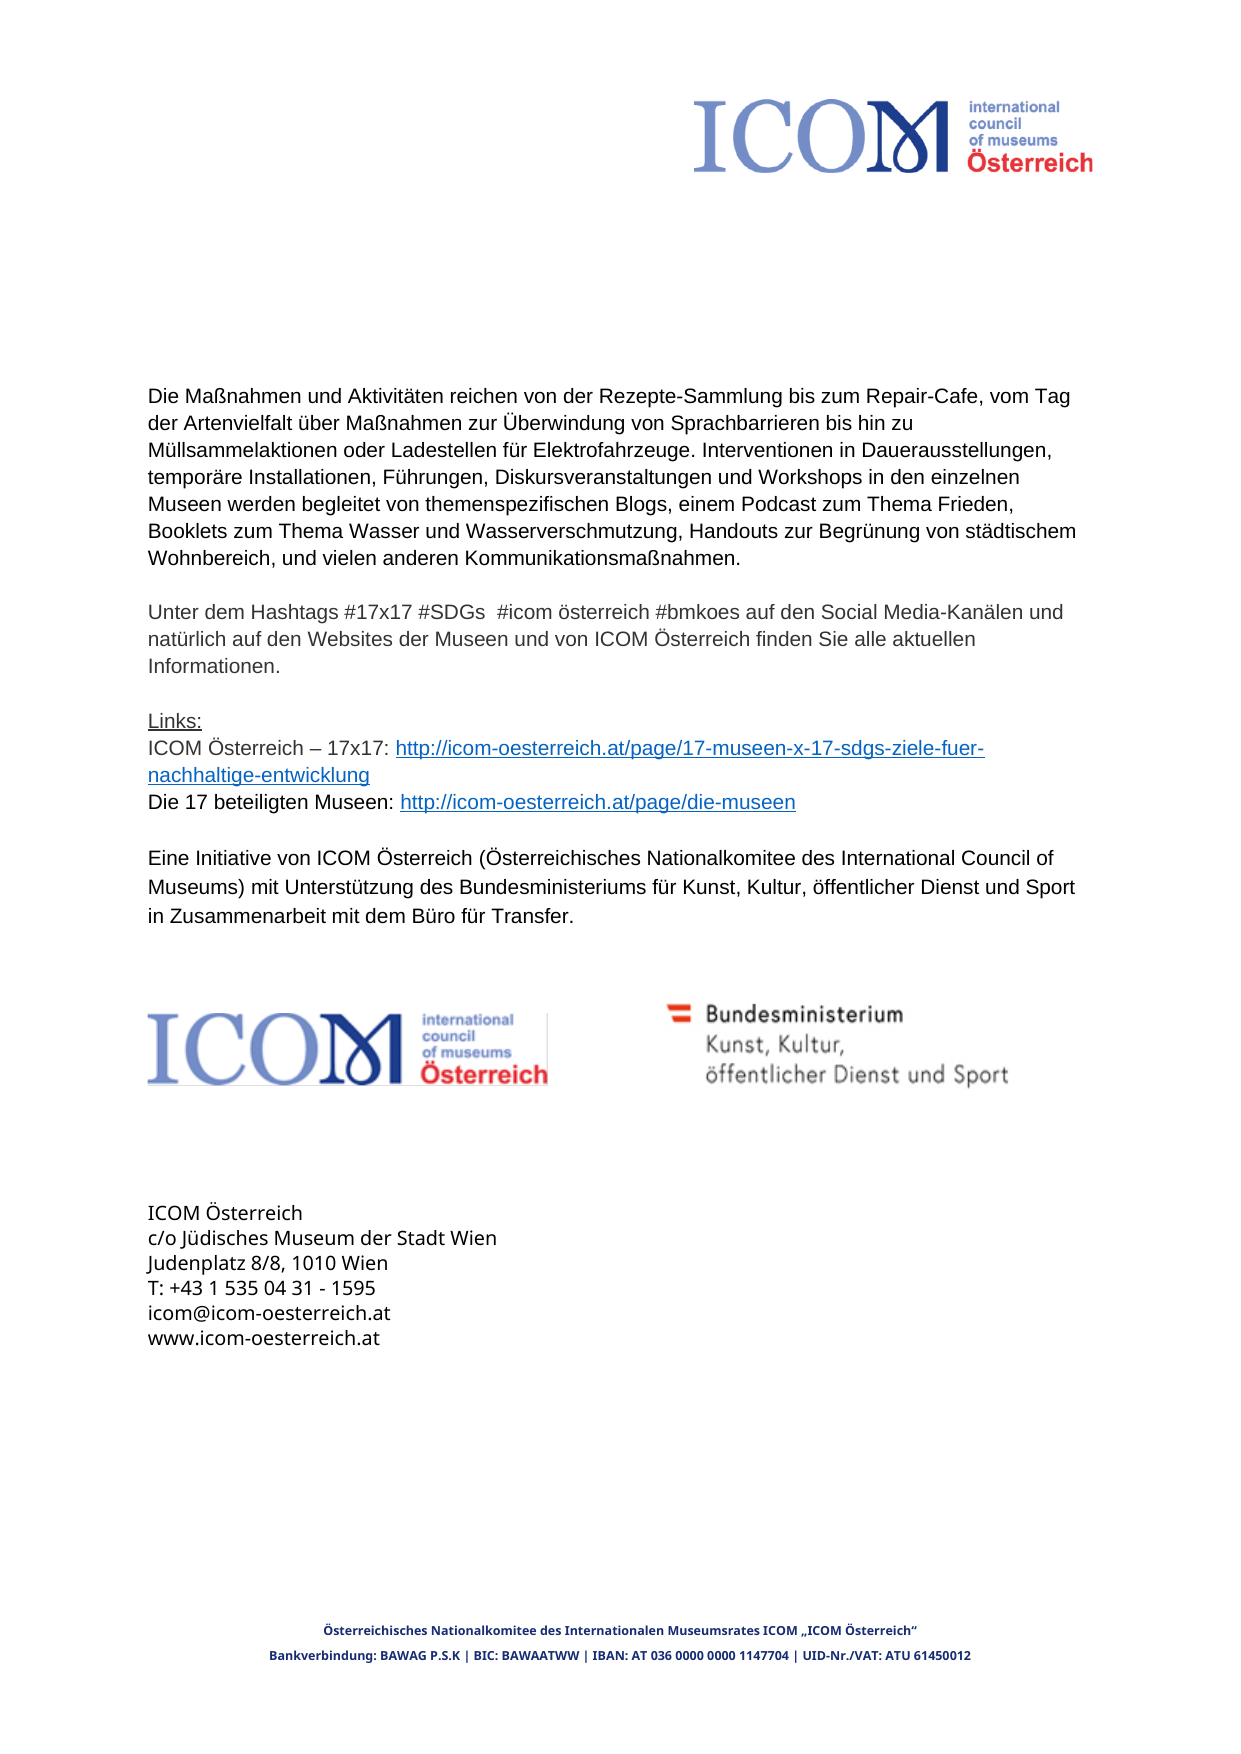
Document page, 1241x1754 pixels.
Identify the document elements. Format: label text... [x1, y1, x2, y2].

text Links: [148, 706, 1092, 733]
text Eine Initiative von ICOM Österreich (Österreichisches Nationalkomitee des International Council of Museums) mit Unterstützung des Bundesministeriums für Kunst, Kultur, öffentlicher Dienst und Sport in Zusammenarbeit mit dem Büro für Transfer. [148, 842, 1092, 929]
text ICOM Österreich – 17x17: http://icom-oesterreich.at/page/17-museen-x-17-sdgs-ziele-fuer-nachhaltige-entwicklung [148, 733, 1092, 788]
text www.icom-oesterreich.at [148, 1325, 1092, 1350]
text c/o Jüdisches Museum der Stadt Wien [148, 1225, 1092, 1250]
text ICOM Österreich [148, 1200, 1092, 1225]
text icom@icom-oesterreich.at [148, 1300, 1092, 1325]
text Unter dem Hashtags #17x17 #SDGs #icom österreich #bmkoes auf den Social Media-Kanälen und natürlich auf den Websites der Museen und von ICOM Österreich finden Sie alle aktuellen Informationen. [148, 598, 1092, 679]
text Die 17 beteiligten Museen: http://icom-oesterreich.at/page/die-museen [148, 788, 1092, 815]
picture [147, 1013, 551, 1089]
text T: +43 1 535 04 31 - 1595 [148, 1275, 1092, 1300]
text Judenplatz 8/8, 1010 Wien [148, 1250, 1092, 1275]
picture [652, 948, 1023, 1170]
text Die Maßnahmen und Aktivitäten reichen von der Rezepte-Sammlung bis zum Repair-Cafe, vom Tag der Artenvielfalt über Maßnahmen zur Überwindung von Sprachbarrieren bis hin zu Müllsammelaktionen oder Ladestellen für Elektrofahrzeuge. Interventionen in Dauerausstellungen, temporäre Installationen, Führungen, Diskursveranstaltungen und Workshops in den einzelnen Museen werden begleitet von themenspezifischen Blogs, einem Podcast zum Thema Frieden, Booklets zum Thema Wasser und Wasserverschmutzung, Handouts zur Begrünung von städtischem Wohnbereich, und vielen anderen Kommunikationsmaßnahmen. [148, 381, 1092, 571]
